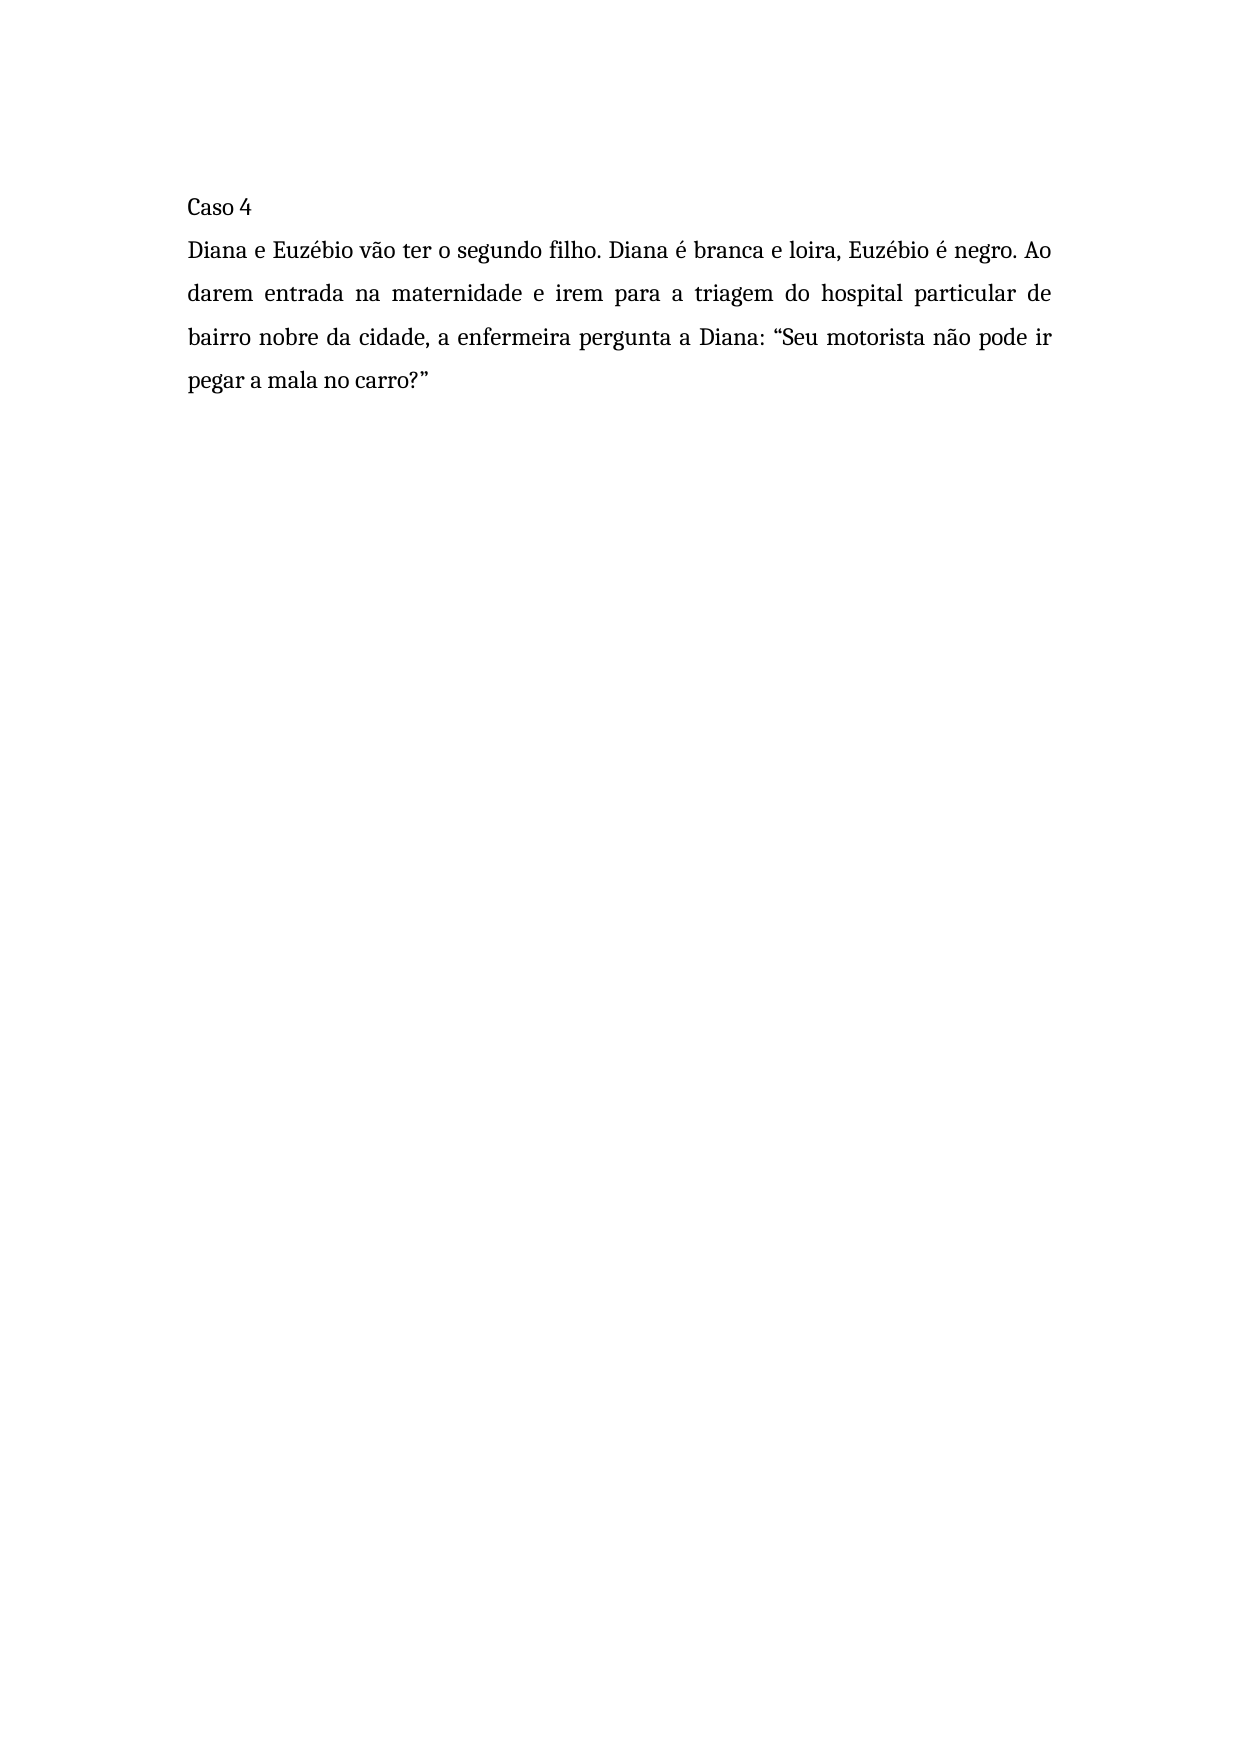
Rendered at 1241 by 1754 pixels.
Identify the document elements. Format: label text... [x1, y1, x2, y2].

text Diana e Euzébio vão ter o segundo filho. Diana é branca e loira, Euzébio é negro. Ao darem entrada na maternidade e irem para a triagem do hospital particular de bairro nobre da cidade, a enfermeira pergunta a Diana: “Seu motorista não pode ir pegar a mala no carro?” [187, 236, 1053, 394]
text Caso 4 [187, 193, 1053, 222]
